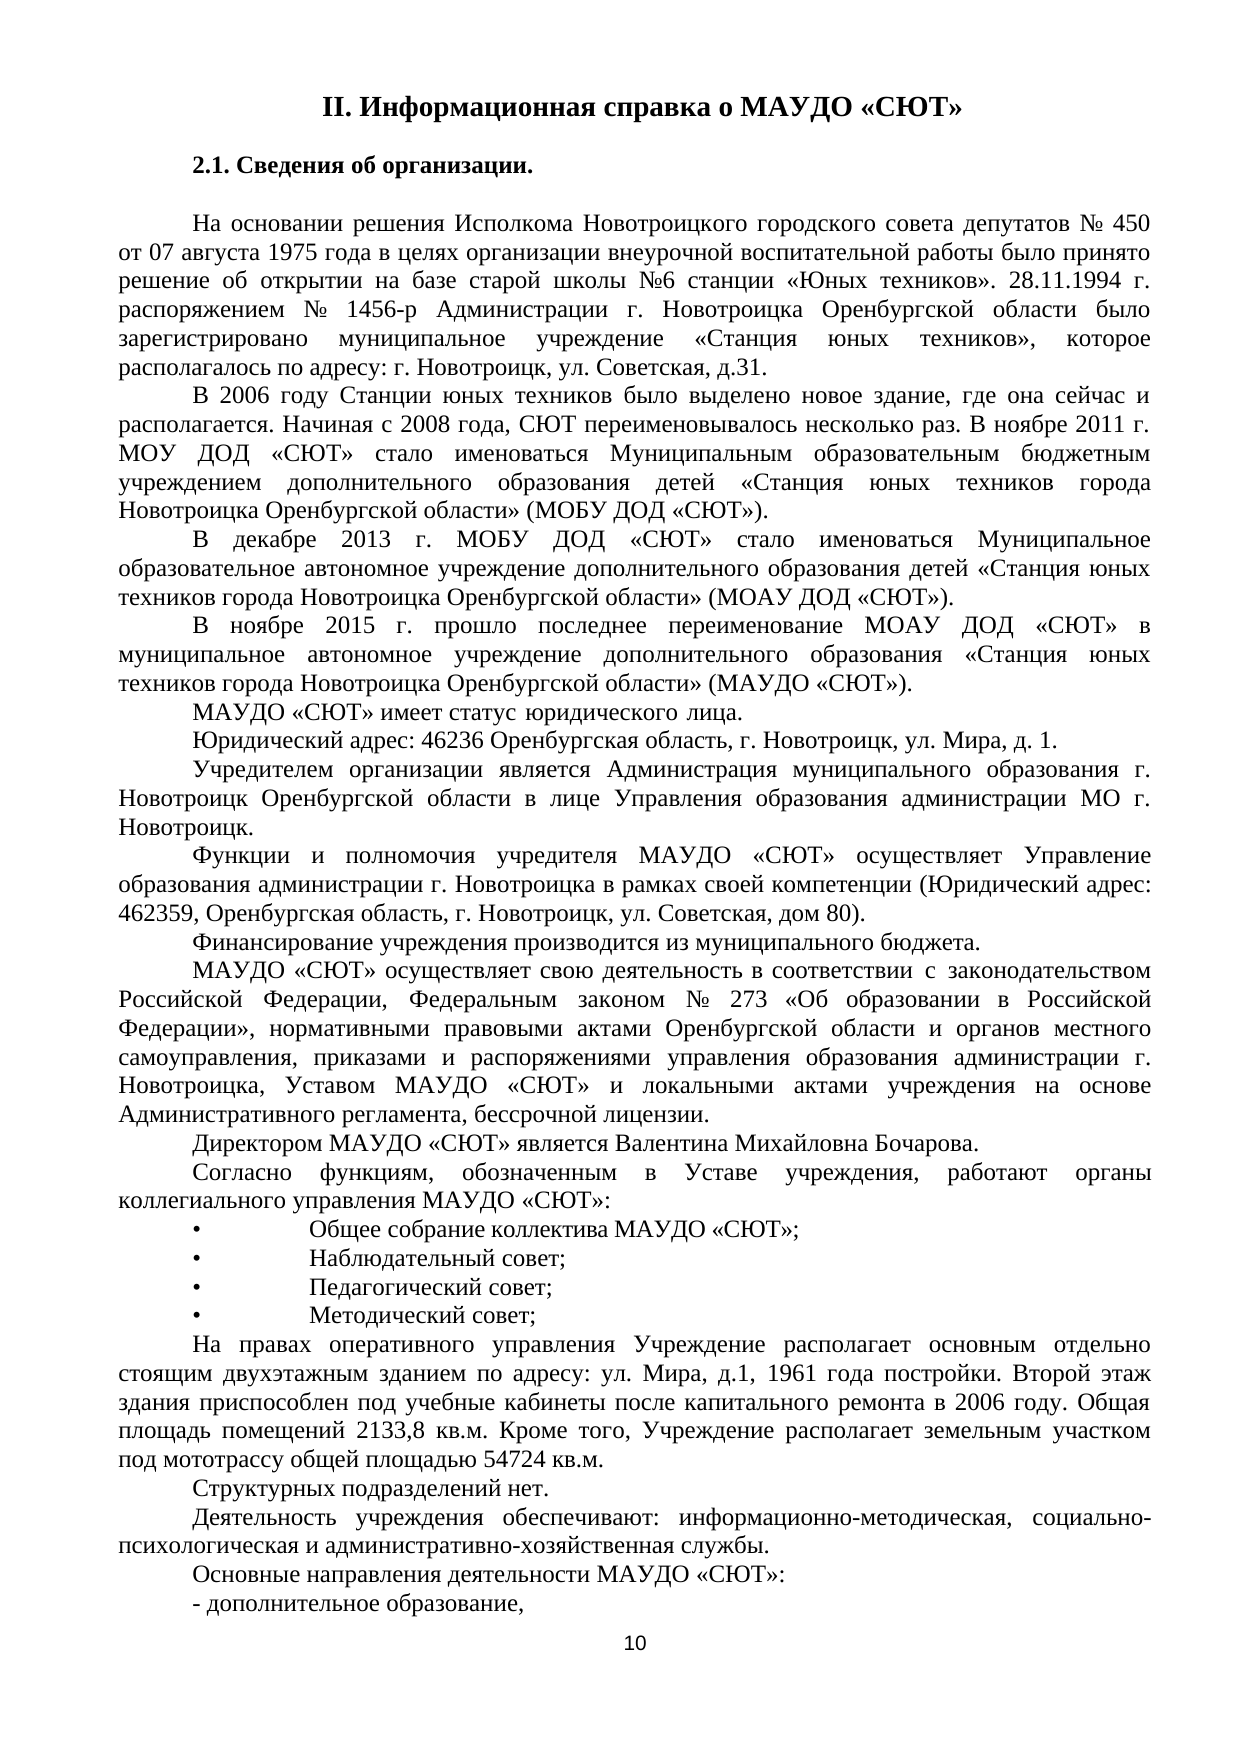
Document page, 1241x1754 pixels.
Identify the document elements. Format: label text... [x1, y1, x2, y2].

text Основные направления деятельности МАУДО «СЮТ»: [118, 1559, 1152, 1588]
text Директором МАУДО «СЮТ» является Валентина Михайловна Бочарова. [118, 1128, 1152, 1157]
text В декабре 2013 г. МОБУ ДОД «СЮТ» стало именоваться Муниципальное образовательное автономное учреждение дополнительного образования детей «Станция юных техников города Новотроицка Оренбургской области» (МОАУ ДОД «СЮТ»). [118, 524, 1152, 611]
text На правах оперативного управления Учреждение располагает основным отдельно стоящим двухэтажным зданием по адресу: ул. Мира, д.1, 1961 года постройки. Второй этаж здания приспособлен под учебные кабинеты после капитального ремонта в 2006 году. Общая площадь помещений 2133,8 кв.м. Кроме того, Учреждение располагает земельным участком под мототрассу общей площадью 54724 кв.м. [118, 1329, 1152, 1473]
list Методический совет; [118, 1301, 1152, 1329]
text В 2006 году Станции юных техников было выделено новое здание, где она сейчас и располагается. Начиная с 2008 года, СЮТ переименовывалось несколько раз. В ноябре 2011 г. МОУ ДОД «СЮТ» стало именоваться Муниципальным образовательным бюджетным учреждением дополнительного образования детей «Станция юных техников города Новотроицка Оренбургской области» (МОБУ ДОД «СЮТ»). [118, 381, 1152, 524]
text Согласно функциям, обозначенным в Уставе учреждения, работают органы коллегиального управления МАУДО «СЮТ»: [118, 1157, 1152, 1214]
text Юридический адрес: 46236 Оренбургская область, г. Новотроицк, ул. Мира, д. 1. [118, 726, 1152, 754]
text МАУДО «СЮТ» имеет статус юридического лица. [118, 697, 1152, 726]
text Функции и полномочия учредителя МАУДО «СЮТ» осуществляет Управление образования администрации г. Новотроицка в рамках своей компетенции (Юридический адрес: 462359, Оренбургская область, г. Новотроицк, ул. Советская, дом 80). [118, 841, 1152, 927]
list - дополнительное образование, [118, 1588, 1152, 1617]
text МАУДО «СЮТ» осуществляет свою деятельность в соответствии с законодательством Российской Федерации, Федеральным законом № 273 «Об образовании в Российской Федерации», нормативными правовыми актами Оренбургской области и органов местного самоуправления, приказами и распоряжениями управления образования администрации г. Новотроицка, Уставом МАУДО «СЮТ» и локальными актами учреждения на основе Административного регламента, бессрочной лицензии. [118, 956, 1152, 1128]
subtitle II. Информационная справка о МАУДО «СЮТ» [173, 89, 1111, 122]
subtitle 2.1. Сведения об организации. [118, 151, 1152, 179]
text Учредителем организации является Администрация муниципального образования г. Новотроицк Оренбургской области в лице Управления образования администрации МО г. Новотроицк. [118, 754, 1152, 841]
text Финансирование учреждения производится из муниципального бюджета. [118, 927, 1152, 956]
text Деятельность учреждения обеспечивают: информационно-методическая, социально-психологическая и административно-хозяйственная службы. [118, 1502, 1152, 1559]
text Структурных подразделений нет. [118, 1473, 1152, 1502]
list Педагогический совет; [118, 1272, 1152, 1301]
text На основании решения Исполкома Новотроицкого городского совета депутатов № 450 от 07 августа 1975 года в целях организации внеурочной воспитательной работы было принято решение об открытии на базе старой школы №6 станции «Юных техников». 28.11.1994 г. распоряжением № 1456-р Администрации г. Новотроицка Оренбургской области было зарегистрировано муниципальное учреждение «Станция юных техников», которое располагалось по адресу: г. Новотроицк, ул. Советская, д.31. [118, 208, 1152, 381]
list Наблюдательный совет; [118, 1243, 1152, 1272]
list Общее собрание коллектива МАУДО «СЮТ»; [118, 1214, 1152, 1243]
text В ноябре 2015 г. прошло последнее переименование МОАУ ДОД «СЮТ» в муниципальное автономное учреждение дополнительного образования «Станция юных техников города Новотроицка Оренбургской области» (МАУДО «СЮТ»). [118, 611, 1152, 697]
